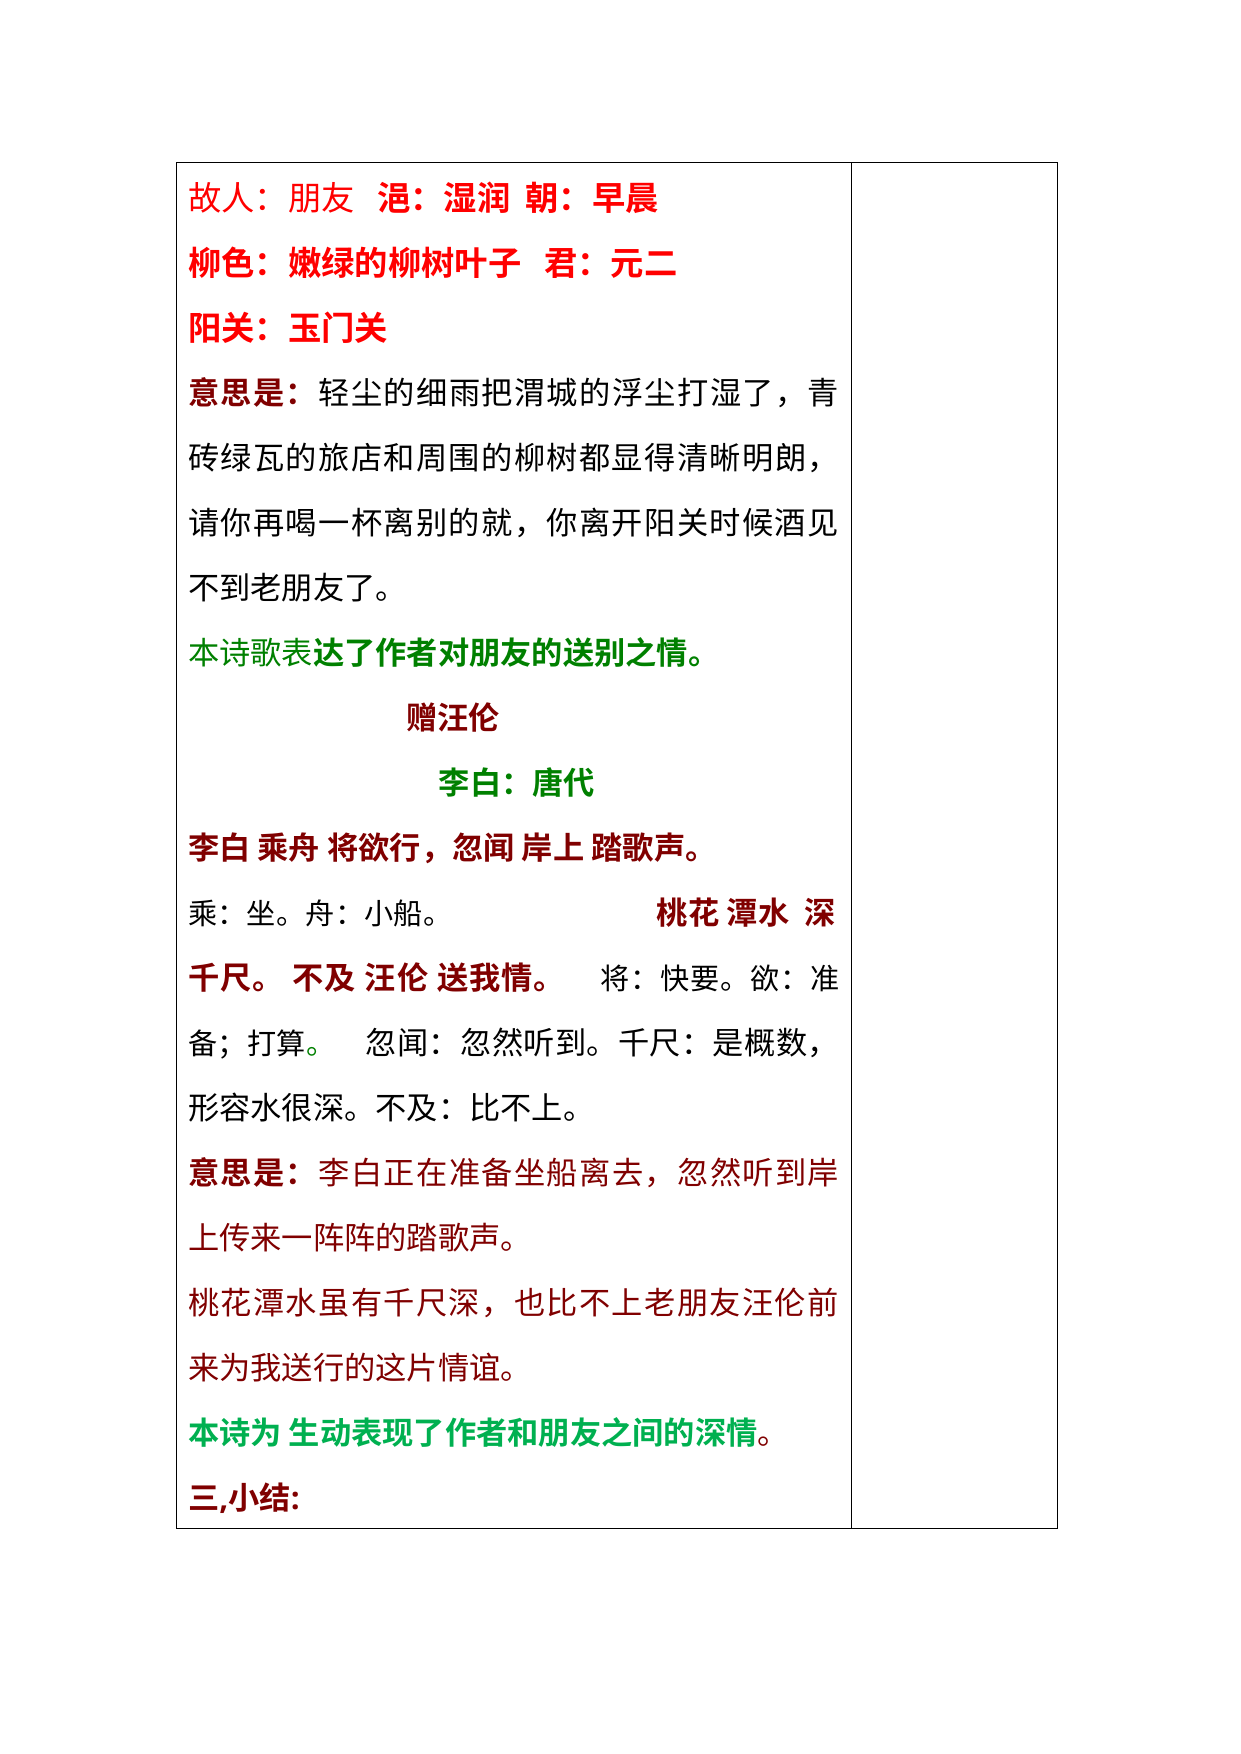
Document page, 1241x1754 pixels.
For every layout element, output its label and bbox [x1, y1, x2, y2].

table_cell [852, 163, 1057, 1528]
table_cell [177, 163, 851, 1528]
